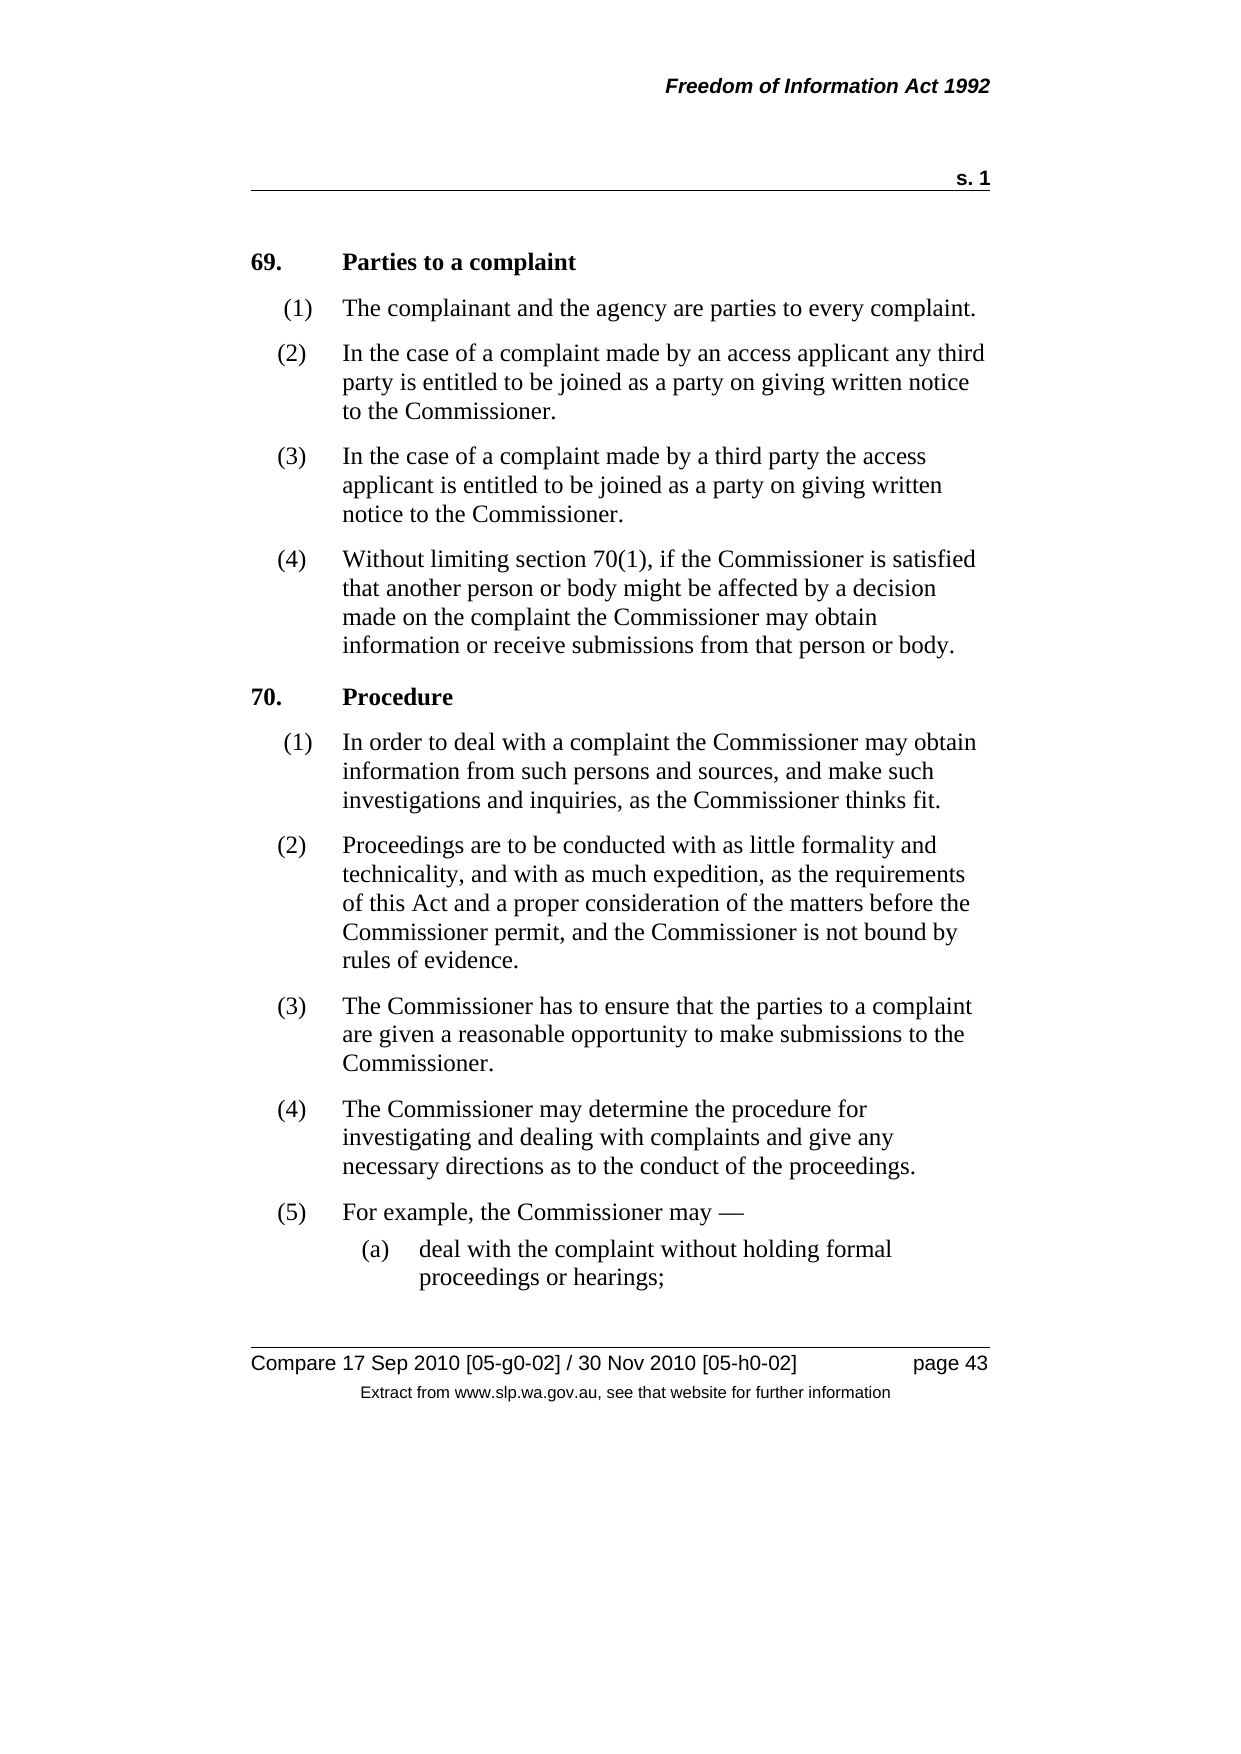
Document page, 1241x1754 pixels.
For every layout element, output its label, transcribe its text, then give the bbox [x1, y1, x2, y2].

text (4) Without limiting section 70(1), if the Commissioner is satisfied that another person or body might be affected by a decision made on the complaint the Commissioner may obtain information or receive submissions from that person or body. [251, 544, 990, 659]
subtitle 70. Procedure [251, 682, 990, 711]
text (2) In the case of a complaint made by an access applicant any third party is entitled to be joined as a party on giving written notice to the Commissioner. [251, 338, 990, 424]
text (5) For example, the Commissioner may — [251, 1197, 990, 1225]
text (a) deal with the complaint without holding formal proceedings or hearings; [251, 1234, 990, 1291]
text (2) Proceedings are to be conducted with as little formality and technicality, and with as much expedition, as the requirements of this Act and a proper consideration of the matters before the Commissioner permit, and the Commissioner is not bound by rules of evidence. [251, 830, 990, 974]
text (1) In order to deal with a complaint the Commissioner may obtain information from such persons and sources, and make such investigations and inquiries, as the Commissioner thinks fit. [251, 727, 990, 814]
text (3) In the case of a complaint made by a third party the access applicant is entitled to be joined as a party on giving written notice to the Commissioner. [251, 441, 990, 527]
text (3) The Commissioner has to ensure that the parties to a complaint are given a reasonable opportunity to make submissions to the Commissioner. [251, 991, 990, 1077]
subtitle 69. Parties to a complaint [251, 247, 990, 276]
text (4) The Commissioner may determine the procedure for investigating and dealing with complaints and give any necessary directions as to the conduct of the proceedings. [251, 1094, 990, 1180]
text (1) The complainant and the agency are parties to every complaint. [251, 293, 990, 322]
